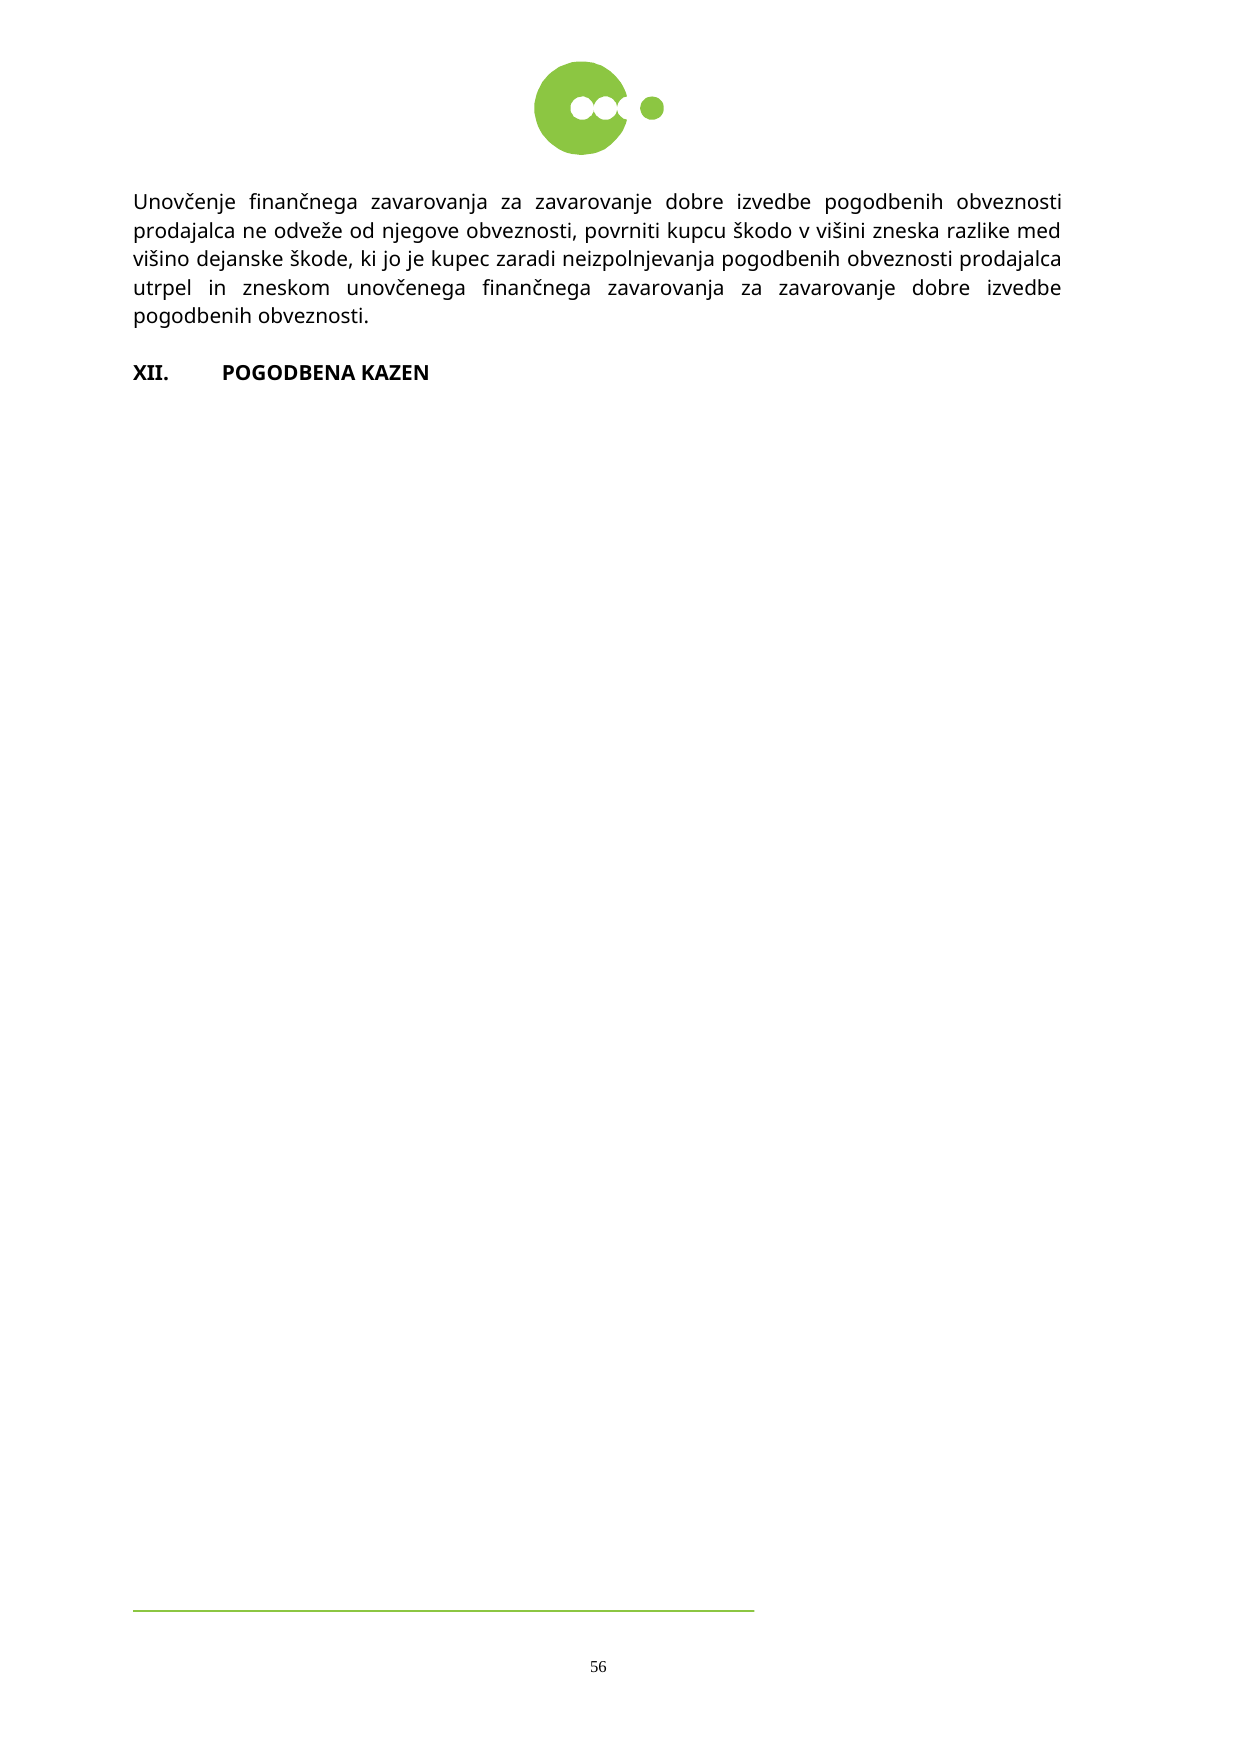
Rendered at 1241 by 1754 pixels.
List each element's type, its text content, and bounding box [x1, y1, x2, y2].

list POGODBENA KAZEN [133, 358, 1063, 387]
text Unovčenje finančnega zavarovanja za zavarovanje dobre izvedbe pogodbenih obveznosti prodajalca ne odveže od njegove obveznosti, povrniti kupcu škodo v višini zneska razlike med višino dejanske škode, ki jo je kupec zaradi neizpolnjevanja pogodbenih obveznosti prodajalca utrpel in zneskom unovčenega finančnega zavarovanja za zavarovanje dobre izvedbe pogodbenih obveznosti. [133, 187, 1063, 330]
